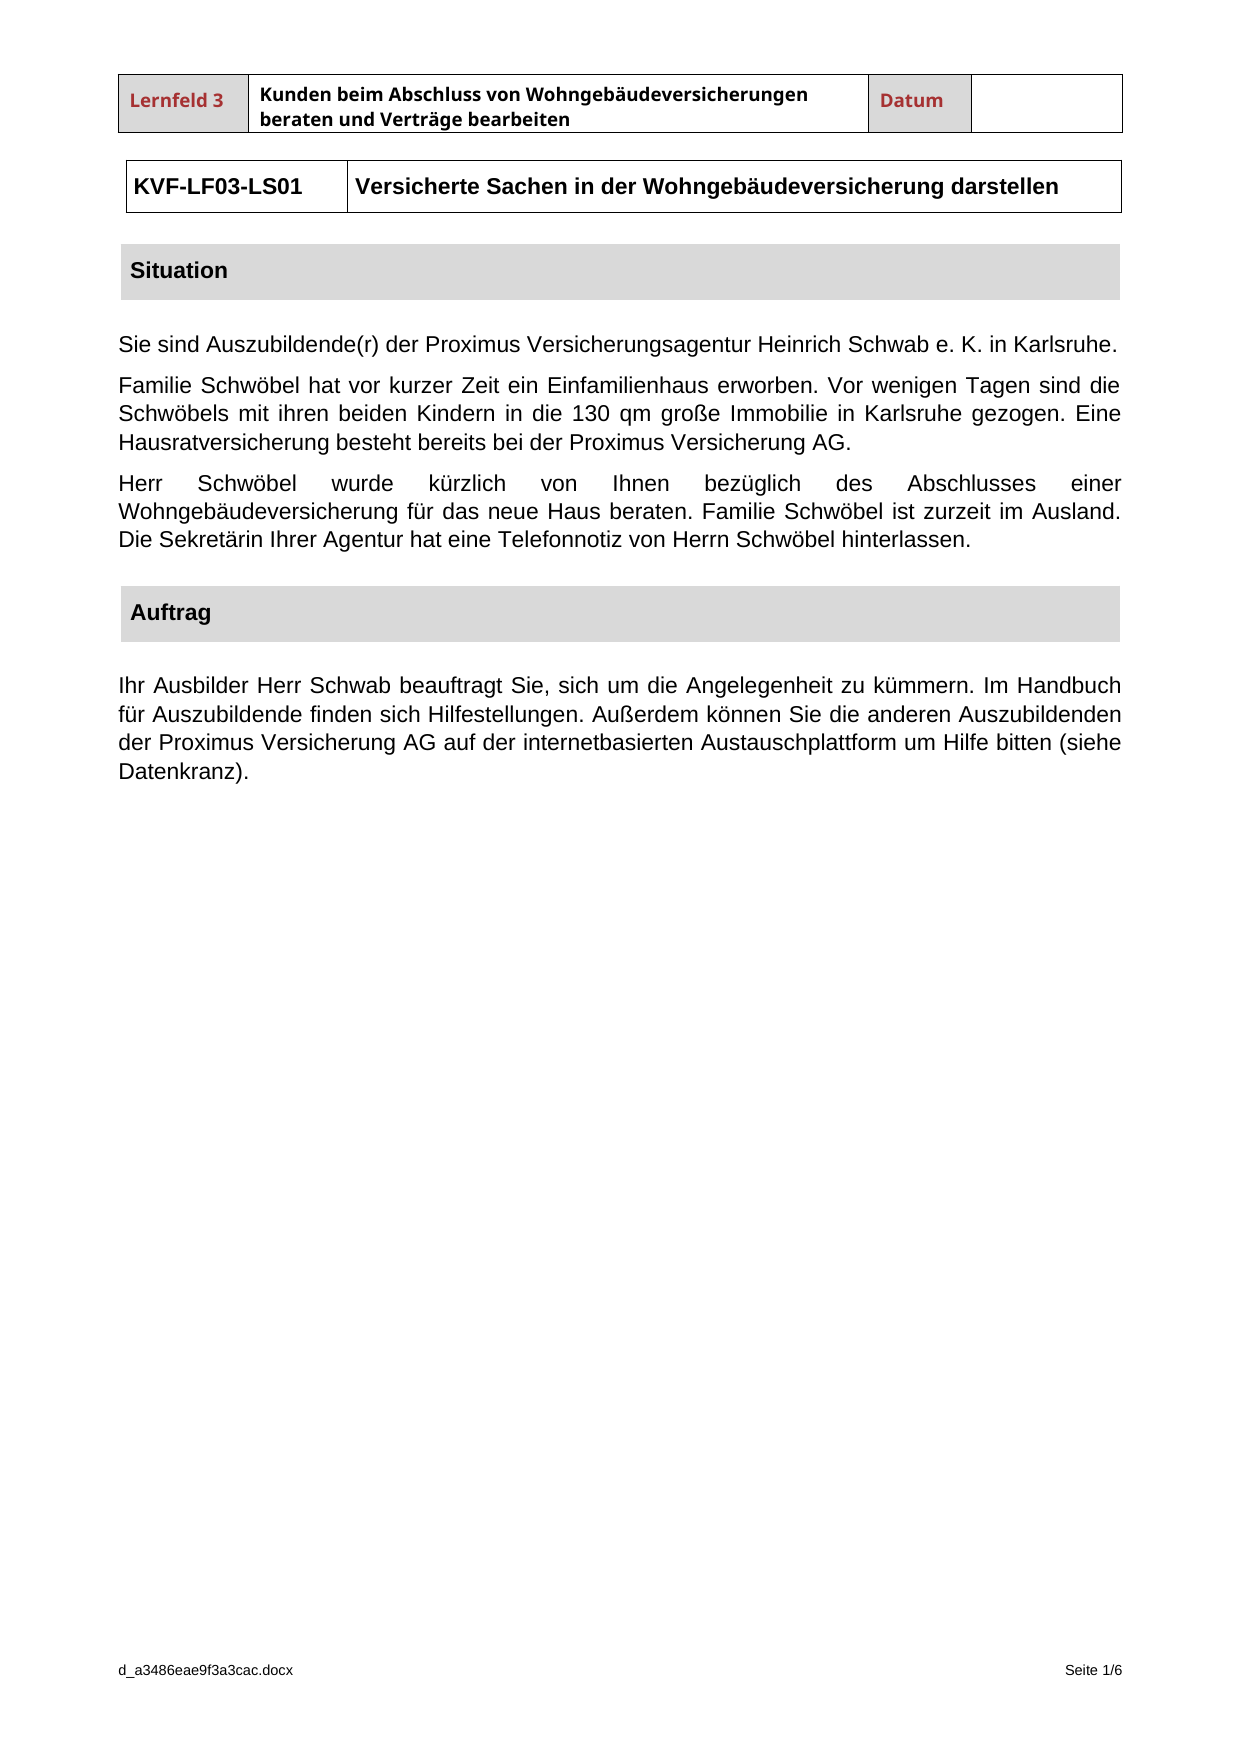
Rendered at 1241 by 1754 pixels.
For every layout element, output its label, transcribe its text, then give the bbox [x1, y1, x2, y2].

table_header KVF-LF03-LS01 [127, 161, 347, 212]
text Ihr Ausbilder Herr Schwab beauftragt Sie, sich um die Angelegenheit zu kümmern. Im Handbuch für Auszubildende finden sich Hilfestellungen. Außerdem können Sie die anderen Auszubildenden der Proximus Versicherung AG auf der internetbasierten Austauschplattform um Hilfe bitten (siehe Datenkranz). [118, 672, 1122, 784]
text Sie sind Auszubildende(r) der Proximus Versicherungsagentur Heinrich Schwab e. K. in Karlsruhe. [118, 331, 1122, 357]
text Familie Schwöbel hat vor kurzer Zeit ein Einfamilienhaus erworben. Vor wenigen Tagen sind die Schwöbels mit ihren beiden Kindern in die 130 qm große Immobilie in Karlsruhe gezogen. Eine Hausratversicherung besteht bereits bei der Proximus Versicherung AG. [118, 372, 1122, 455]
table_header Versicherte Sachen in der Wohngebäudeversicherung darstellen [348, 161, 1121, 212]
text Situation [122, 245, 1119, 299]
text Auftrag [122, 587, 1119, 641]
text Herr Schwöbel wurde kürzlich von Ihnen bezüglich des Abschlusses einer Wohngebäudeversicherung für das neue Haus beraten. Familie Schwöbel ist zurzeit im Ausland. Die Sekretärin Ihrer Agentur hat eine Telefonnotiz von Herrn Schwöbel hinterlassen. [118, 469, 1122, 553]
